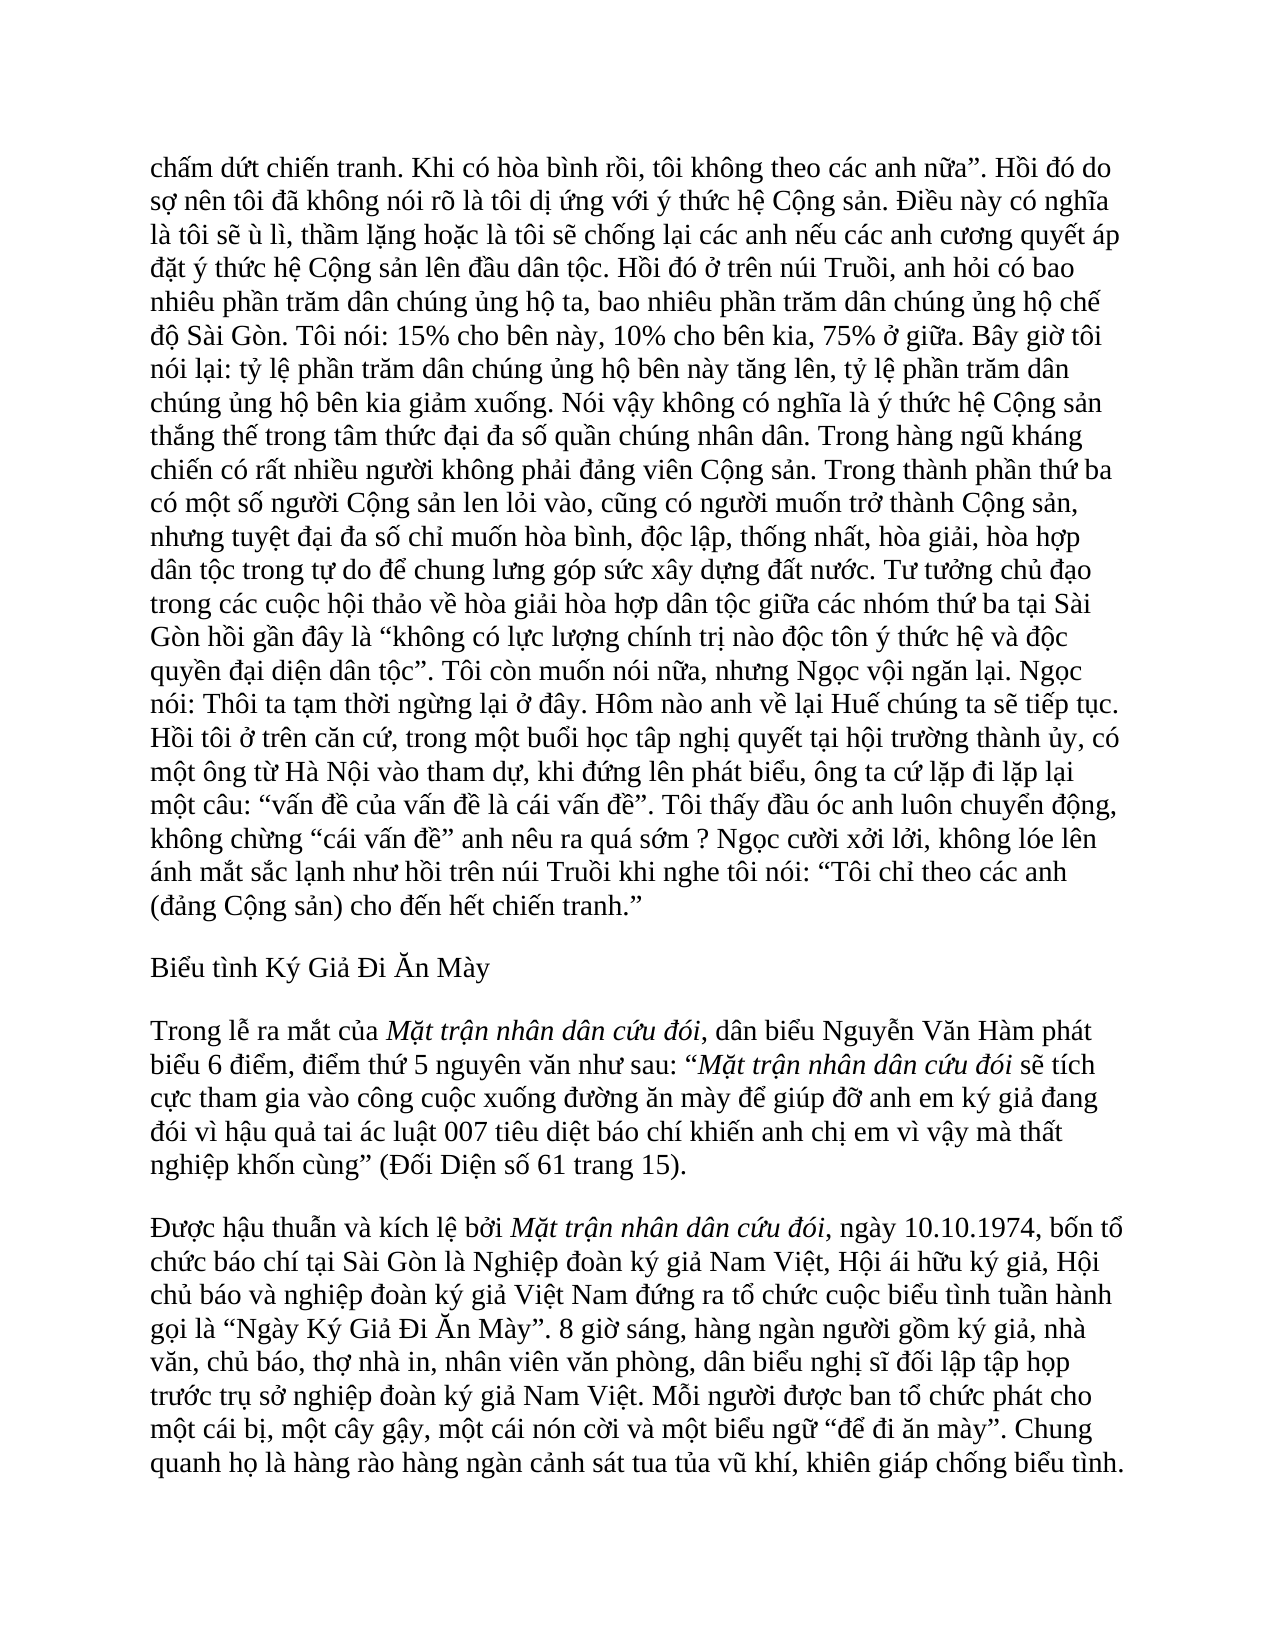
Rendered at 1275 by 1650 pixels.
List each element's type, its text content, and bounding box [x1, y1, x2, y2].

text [150, 150, 1125, 921]
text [150, 1210, 1125, 1478]
text Biểu tình Ký Giả Đi Ăn Mày [150, 951, 1125, 984]
text Trong lễ ra mắt của Mặt trận nhân dân cứu đói, dân biểu Nguyễn Văn Hàm phát biểu 6 điểm, điểm thứ 5 nguyên văn như sau: “Mặt trận nhân dân cứu đói sẽ tích cực tham gia vào công cuộc xuống đường ăn mày để giúp đỡ anh em ký giả đang đói vì hậu quả tai ác luật 007 tiêu diệt báo chí khiến anh chị em vì vậy mà thất nghiệp khốn cùng” (Đối Diện số 61 trang 15). [150, 1013, 1125, 1181]
